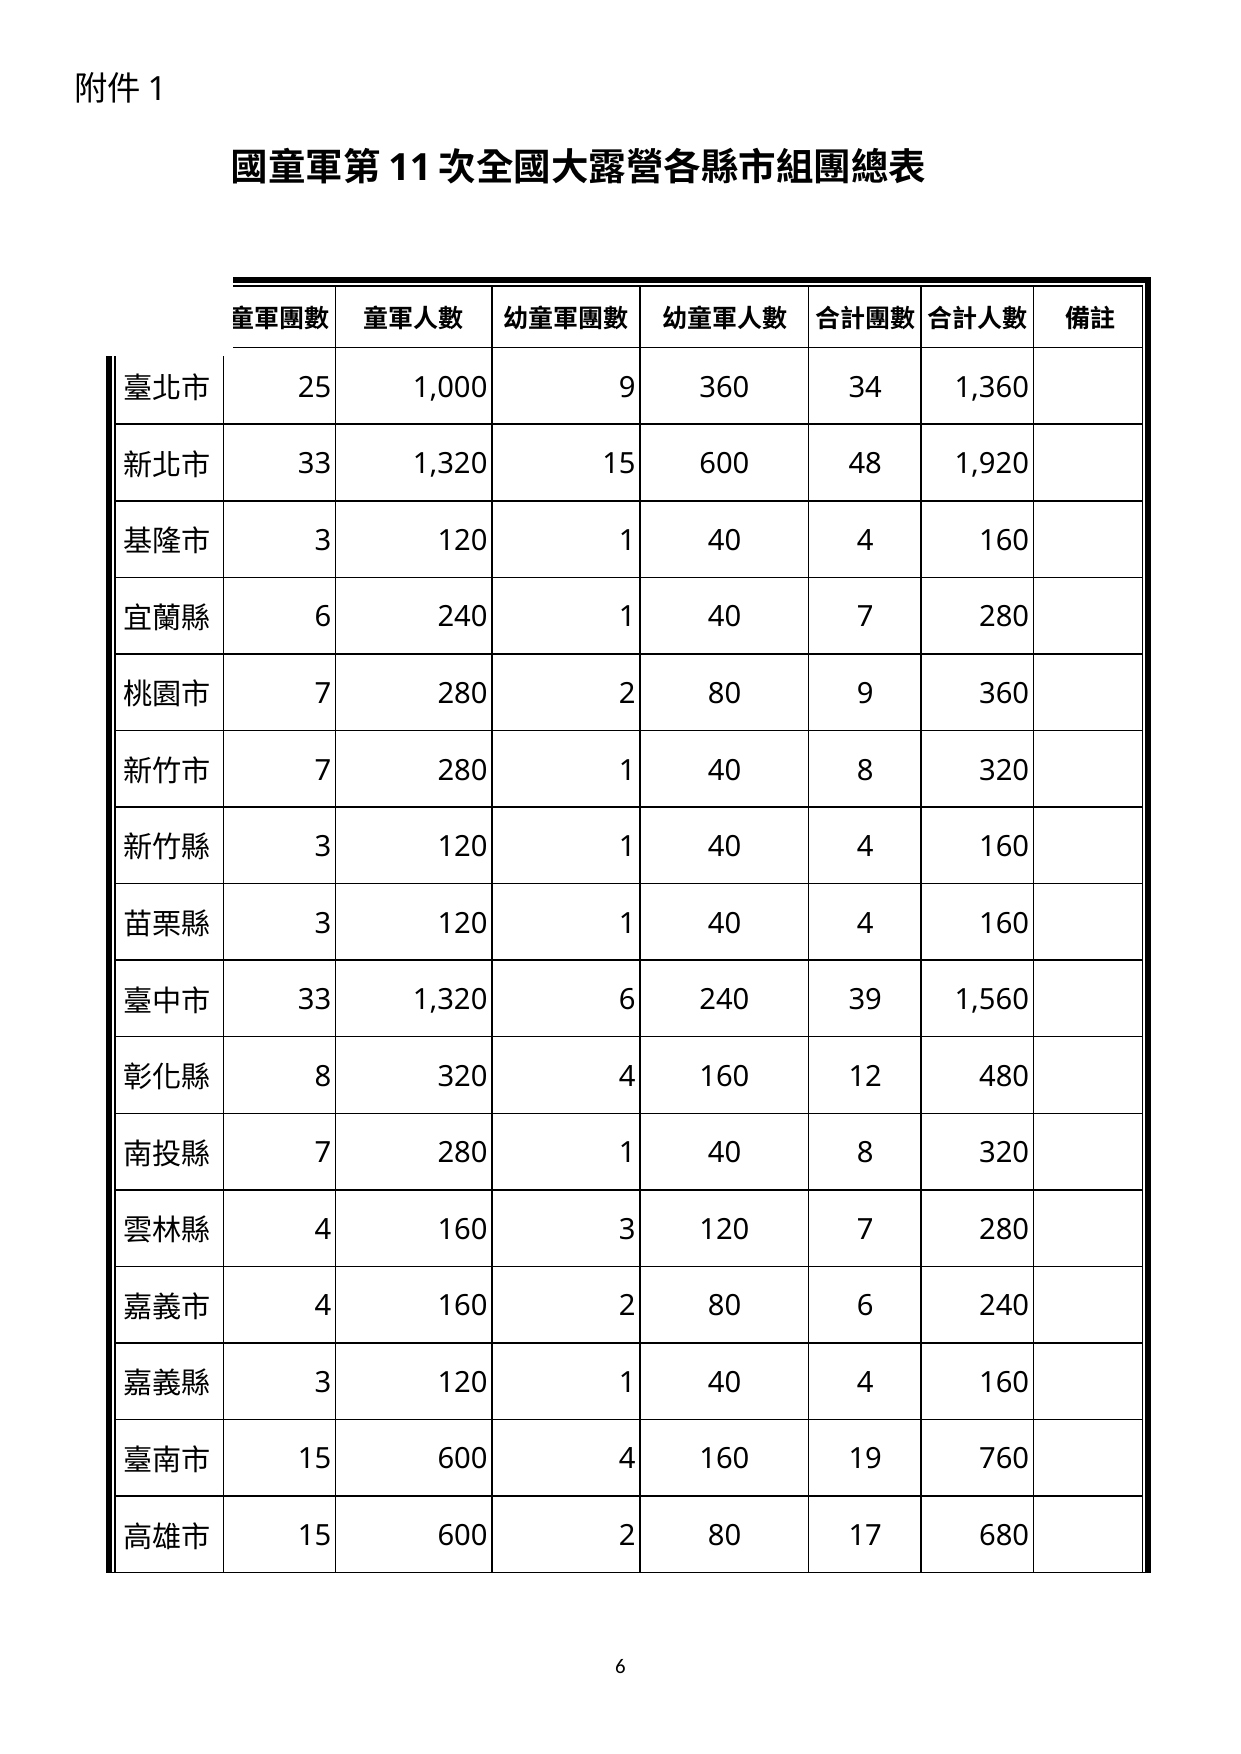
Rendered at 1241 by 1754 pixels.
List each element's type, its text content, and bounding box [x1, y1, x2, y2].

table_cell 33 [224, 961, 335, 1036]
table_cell 6 [809, 1267, 920, 1342]
table_cell 15 [224, 1497, 335, 1572]
table_cell 2 [493, 655, 639, 729]
table_cell 1 [493, 808, 639, 883]
table_cell 2 [493, 1497, 639, 1572]
table_cell 嘉義縣 [116, 1344, 223, 1419]
table_header 童軍團數 [233, 287, 335, 347]
table_cell 嘉義市 [116, 1267, 223, 1342]
table_cell 280 [336, 731, 491, 806]
table_cell 7 [224, 655, 335, 729]
table_cell 280 [922, 578, 1033, 653]
table_cell 1 [493, 578, 639, 653]
table_header 幼童軍人數 [641, 287, 808, 347]
table_cell 280 [336, 1114, 491, 1189]
table_cell [1034, 502, 1142, 576]
table_cell 280 [922, 1191, 1033, 1266]
table_cell 6 [224, 578, 335, 653]
table_cell 7 [809, 578, 920, 653]
table_cell 7 [809, 1191, 920, 1266]
table_cell 240 [336, 578, 491, 653]
table_cell 160 [922, 1344, 1033, 1419]
table_header 備註 [1034, 287, 1142, 347]
table_cell 1 [493, 1114, 639, 1189]
table_cell 48 [809, 425, 920, 500]
table_cell [1034, 348, 1142, 423]
table_cell 40 [641, 731, 808, 806]
table_cell 新竹市 [116, 731, 223, 806]
table_cell 160 [922, 808, 1033, 883]
table_cell 1 [493, 502, 639, 576]
table_cell 360 [641, 348, 808, 423]
table_cell 9 [809, 655, 920, 729]
table_cell 苗栗縣 [116, 884, 223, 959]
table_cell 160 [336, 1191, 491, 1266]
table_cell 雲林縣 [116, 1191, 223, 1266]
table_cell 新竹縣 [116, 808, 223, 883]
table_cell 臺中市 [116, 961, 223, 1036]
table_cell 680 [922, 1497, 1033, 1572]
table_cell 臺北市 [116, 356, 223, 423]
table_cell 160 [922, 502, 1033, 576]
table_cell 8 [224, 1037, 335, 1112]
table_cell 桃園市 [116, 655, 223, 729]
table_cell 320 [922, 1114, 1033, 1189]
table_cell 120 [336, 502, 491, 576]
table_cell 3 [224, 884, 335, 959]
table_cell 4 [809, 502, 920, 576]
table_cell 4 [809, 884, 920, 959]
table_header 幼童軍團數 [493, 287, 639, 347]
table_cell 1 [493, 884, 639, 959]
table_cell 120 [336, 808, 491, 883]
table_cell 1,000 [336, 348, 491, 423]
table_cell 7 [224, 731, 335, 806]
table_cell 320 [922, 731, 1033, 806]
table_cell 3 [224, 502, 335, 576]
table_cell 4 [493, 1037, 639, 1112]
table_cell [1034, 425, 1142, 500]
table_cell 彰化縣 [116, 1037, 223, 1112]
table_cell 600 [336, 1420, 491, 1495]
table_cell [1034, 961, 1142, 1036]
table_cell 19 [809, 1420, 920, 1495]
table_cell 480 [922, 1037, 1033, 1112]
table_cell 8 [809, 731, 920, 806]
table_cell [1034, 884, 1142, 959]
table_cell 160 [922, 884, 1033, 959]
table_cell 新北市 [116, 425, 223, 500]
table_cell 280 [336, 655, 491, 729]
table_cell [1034, 808, 1142, 883]
table_cell 160 [641, 1420, 808, 1495]
table_cell 1,320 [336, 961, 491, 1036]
table_cell 40 [641, 1114, 808, 1189]
table_header 合計人數 [922, 287, 1033, 347]
table_cell 600 [641, 425, 808, 500]
table_cell 15 [224, 1420, 335, 1495]
table_cell [1034, 655, 1142, 729]
table_header 童軍人數 [336, 287, 491, 347]
table_cell [1034, 1037, 1142, 1112]
table_cell [1034, 1497, 1142, 1572]
table_cell [1034, 731, 1142, 806]
table_cell 40 [641, 1344, 808, 1419]
table_cell 高雄市 [116, 1497, 223, 1572]
table_cell [1034, 1344, 1142, 1419]
table_cell 760 [922, 1420, 1033, 1495]
table_cell 80 [641, 1497, 808, 1572]
table_cell 4 [493, 1420, 639, 1495]
table_cell 160 [641, 1037, 808, 1112]
table_cell [1034, 578, 1142, 653]
table_cell 40 [641, 502, 808, 576]
table_cell 120 [336, 1344, 491, 1419]
table_cell 25 [224, 348, 335, 423]
table_cell 臺南市 [116, 1420, 223, 1495]
table_cell 40 [641, 884, 808, 959]
table_cell 1,560 [922, 961, 1033, 1036]
table_cell 40 [641, 808, 808, 883]
table_cell 40 [641, 578, 808, 653]
table_cell 4 [224, 1191, 335, 1266]
table_cell 15 [493, 425, 639, 500]
table_cell 1,320 [336, 425, 491, 500]
table_cell 320 [336, 1037, 491, 1112]
table_cell 1 [493, 731, 639, 806]
table_cell 7 [224, 1114, 335, 1189]
table_cell 1,360 [922, 348, 1033, 423]
table_cell 8 [809, 1114, 920, 1189]
table_cell 33 [224, 425, 335, 500]
table_cell 4 [809, 1344, 920, 1419]
table_cell 3 [493, 1191, 639, 1266]
table_cell 3 [224, 808, 335, 883]
table_cell [1034, 1267, 1142, 1342]
table_cell 240 [641, 961, 808, 1036]
table_cell 120 [336, 884, 491, 959]
table_cell 4 [224, 1267, 335, 1342]
table_cell 80 [641, 1267, 808, 1342]
table_cell 1 [493, 1344, 639, 1419]
table_cell 160 [336, 1267, 491, 1342]
table_cell 240 [922, 1267, 1033, 1342]
table_cell 39 [809, 961, 920, 1036]
table_cell 34 [809, 348, 920, 423]
table_cell 600 [336, 1497, 491, 1572]
table_header 合計團數 [809, 287, 920, 347]
table_cell 基隆市 [116, 502, 223, 576]
table_cell 120 [641, 1191, 808, 1266]
table_cell 南投縣 [116, 1114, 223, 1189]
table_cell [1034, 1420, 1142, 1495]
table_cell 宜蘭縣 [116, 578, 223, 653]
table_cell 12 [809, 1037, 920, 1112]
table_cell [1034, 1114, 1142, 1189]
table_cell 80 [641, 655, 808, 729]
table_cell 4 [809, 808, 920, 883]
table_cell 9 [493, 348, 639, 423]
table_cell 360 [922, 655, 1033, 729]
table_cell [1034, 1191, 1142, 1266]
table_cell 6 [493, 961, 639, 1036]
table_cell 3 [224, 1344, 335, 1419]
table_cell 2 [493, 1267, 639, 1342]
table_cell 17 [809, 1497, 920, 1572]
table_cell 1,920 [922, 425, 1033, 500]
